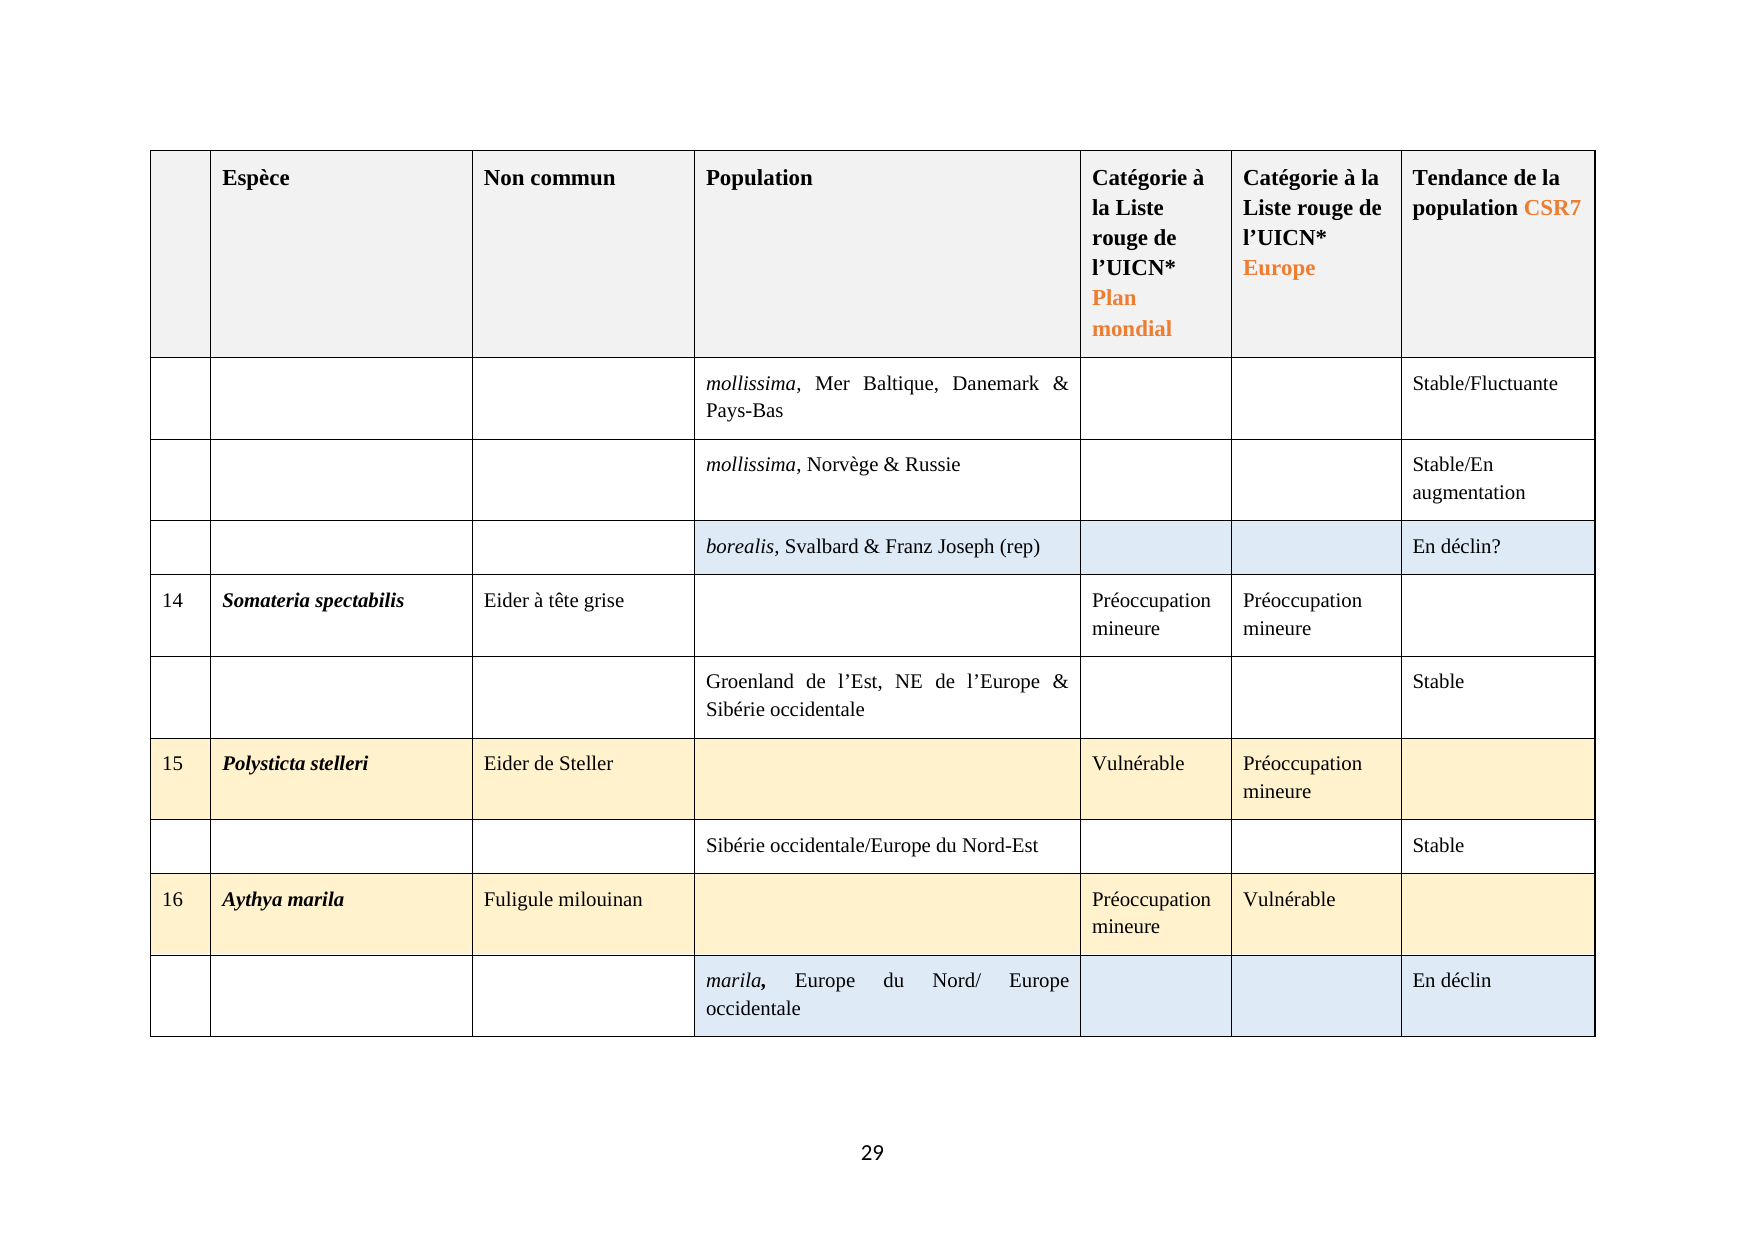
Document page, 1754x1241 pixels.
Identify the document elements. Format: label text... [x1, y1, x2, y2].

table_cell Groenland de l’Est, NE de l’Europe & Sibérie occidentale [695, 657, 1080, 737]
table_cell [1081, 956, 1231, 1036]
table_cell [151, 521, 210, 574]
table_cell [1081, 358, 1231, 439]
table_cell 15 [151, 739, 210, 819]
table_header Tendance de la population CSR7 [1402, 151, 1594, 357]
table_cell [1402, 874, 1594, 954]
table_cell [695, 874, 1080, 954]
table_cell Somateria spectabilis [211, 575, 472, 656]
table_cell [1081, 440, 1231, 520]
table_cell En déclin [1402, 956, 1594, 1036]
table_cell Polysticta stelleri [211, 739, 472, 819]
table_cell Stable [1402, 657, 1594, 737]
table_cell [151, 956, 210, 1036]
table_cell [211, 521, 472, 574]
table_cell [151, 820, 210, 873]
table_header Catégorie à la Liste rouge de l’UICN* Europe [1232, 151, 1401, 357]
table_cell [473, 956, 694, 1036]
table_cell [1402, 575, 1594, 656]
table_cell [1402, 739, 1594, 819]
table_cell [473, 440, 694, 520]
table_cell [1081, 820, 1231, 873]
table_cell Aythya marila [211, 874, 472, 954]
table_cell [473, 657, 694, 737]
table_cell Fuligule milouinan [473, 874, 694, 954]
table_cell Eider de Steller [473, 739, 694, 819]
table_cell [695, 575, 1080, 656]
table_cell [151, 358, 210, 439]
table_header Population [695, 151, 1080, 357]
table_cell [1232, 440, 1401, 520]
table_header [151, 151, 210, 357]
table_cell Préoccupation mineure [1232, 575, 1401, 656]
table_cell Vulnérable [1232, 874, 1401, 954]
table_header Espèce [211, 151, 472, 357]
table_cell Préoccupation mineure [1232, 739, 1401, 819]
table_cell [1081, 657, 1231, 737]
table_cell [151, 657, 210, 737]
table_cell [151, 440, 210, 520]
table_cell [1232, 358, 1401, 439]
table_cell [1232, 521, 1401, 574]
table_cell [473, 521, 694, 574]
table_cell mollissima, Mer Baltique, Danemark & Pays-Bas [695, 358, 1080, 439]
table_cell Préoccupation mineure [1081, 575, 1231, 656]
table_cell mollissima, Norvège & Russie [695, 440, 1080, 520]
table_cell En déclin? [1402, 521, 1594, 574]
table_cell [211, 358, 472, 439]
table_cell 14 [151, 575, 210, 656]
table_cell [473, 820, 694, 873]
table_cell [473, 358, 694, 439]
table_cell [211, 657, 472, 737]
table_cell [1232, 657, 1401, 737]
table_cell Stable [1402, 820, 1594, 873]
table_cell Sibérie occidentale/Europe du Nord-Est [695, 820, 1080, 873]
table_cell [211, 820, 472, 873]
table_cell [211, 956, 472, 1036]
table_cell Stable/En augmentation [1402, 440, 1594, 520]
table_cell [695, 739, 1080, 819]
table_cell Stable/Fluctuante [1402, 358, 1594, 439]
table_cell [1232, 820, 1401, 873]
table_header Catégorie à la Liste rouge de l’UICN* Plan mondial [1081, 151, 1231, 357]
table_cell Eider à tête grise [473, 575, 694, 656]
table_cell borealis, Svalbard & Franz Joseph (rep) [695, 521, 1080, 574]
table_cell 16 [151, 874, 210, 954]
table_cell marila, Europe du Nord/ Europe occidentale [695, 956, 1080, 1036]
table_cell [211, 440, 472, 520]
table_cell [1081, 521, 1231, 574]
table_cell Préoccupation mineure [1081, 874, 1231, 954]
table_header Non commun [473, 151, 694, 357]
table_cell [1232, 956, 1401, 1036]
table_cell Vulnérable [1081, 739, 1231, 819]
